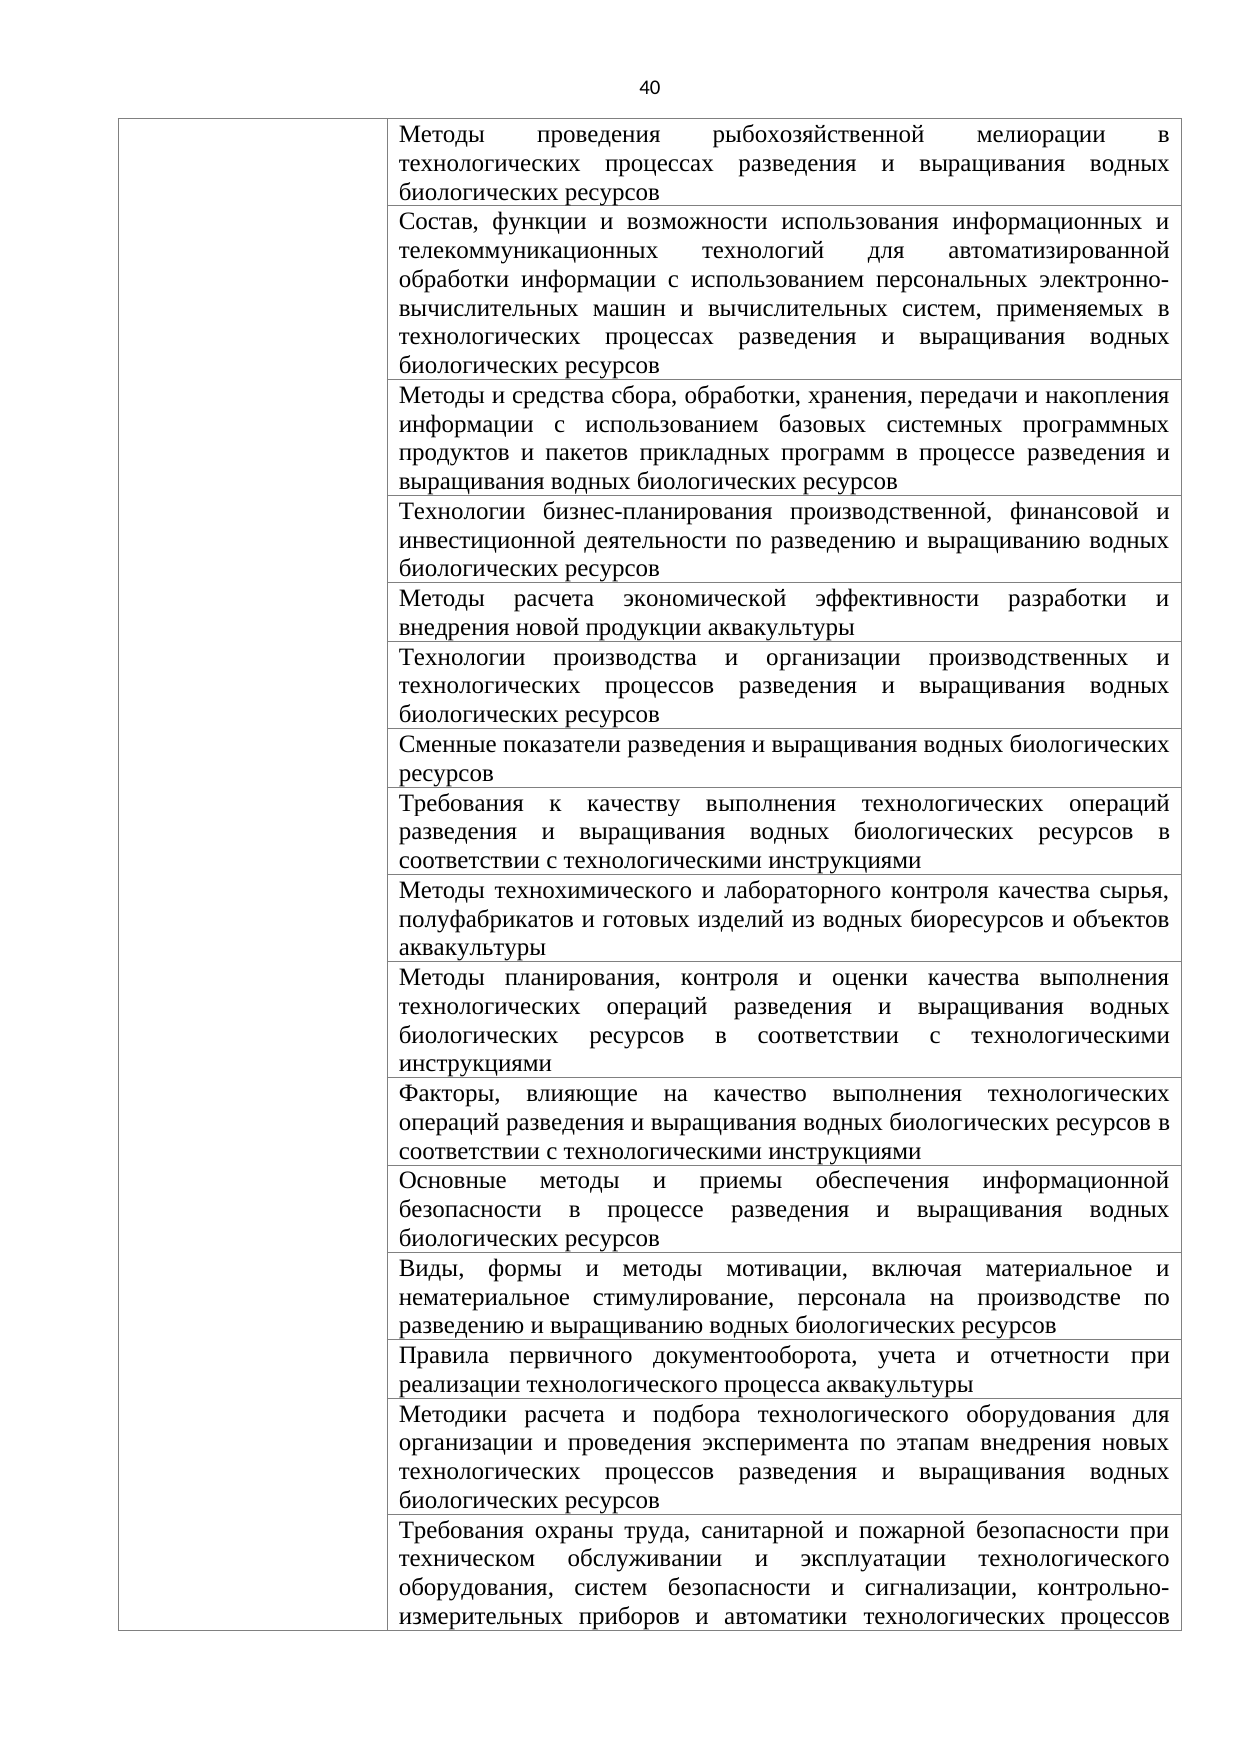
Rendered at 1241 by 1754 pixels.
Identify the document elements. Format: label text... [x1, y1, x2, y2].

table_cell Методы расчета экономической эффективности разработки и внедрения новой продукции аквакультуры [388, 583, 1181, 641]
table_cell Технологии бизнес-планирования производственной, финансовой и инвестиционной деятельности по разведению и выращиванию водных биологических ресурсов [388, 496, 1181, 582]
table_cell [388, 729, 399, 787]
table_cell Правила первичного документооборота, учета и отчетности при реализации технологического процесса аквакультуры [388, 1340, 1181, 1398]
table_cell Методы проведения рыбохозяйственной мелиорации в технологических процессах разведения и выращивания водных биологических ресурсов [388, 119, 1181, 205]
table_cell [388, 1515, 1181, 1630]
table_cell Основные методы и приемы обеспечения информационной безопасности в процессе разведения и выращивания водных биологических ресурсов [388, 1166, 1181, 1252]
table_cell Методики расчета и подбора технологического оборудования для организации и проведения эксперимента по этапам внедрения новых технологических процессов разведения и выращивания водных биологических ресурсов [388, 1399, 1181, 1514]
table_cell Технологии производства и организации производственных и технологических процессов разведения и выращивания водных биологических ресурсов [388, 642, 1181, 728]
table_cell Состав, функции и возможности использования информационных и телекоммуникационных технологий для автоматизированной обработки информации с использованием персональных электронно-вычислительных машин и вычислительных систем, применяемых в технологических процессах разведения и выращивания водных биологических ресурсов [388, 206, 1181, 379]
table_cell Методы планирования, контроля и оценки качества выполнения технологических операций разведения и выращивания водных биологических ресурсов в соответствии с технологическими инструкциями [388, 962, 1181, 1077]
table_cell Факторы, влияющие на качество выполнения технологических операций разведения и выращивания водных биологических ресурсов в соответствии с технологическими инструкциями [388, 1078, 1181, 1164]
table_cell Требования к качеству выполнения технологических операций разведения и выращивания водных биологических ресурсов в соответствии с технологическими инструкциями [388, 788, 1181, 874]
table_cell Виды, формы и методы мотивации, включая материальное и нематериальное стимулирование, персонала на производстве по разведению и выращиванию водных биологических ресурсов [388, 1253, 1181, 1339]
table_cell Сменные показатели разведения и выращивания водных биологических ресурсов [493, 729, 1181, 787]
table_cell Методы технохимического и лабораторного контроля качества сырья, полуфабрикатов и готовых изделий из водных биоресурсов и объектов аквакультуры [388, 875, 1181, 961]
table_cell Методы и средства сбора, обработки, хранения, передачи и накопления информации с использованием базовых системных программных продуктов и пакетов прикладных программ в процессе разведения и выращивания водных биологических ресурсов [388, 380, 1181, 495]
